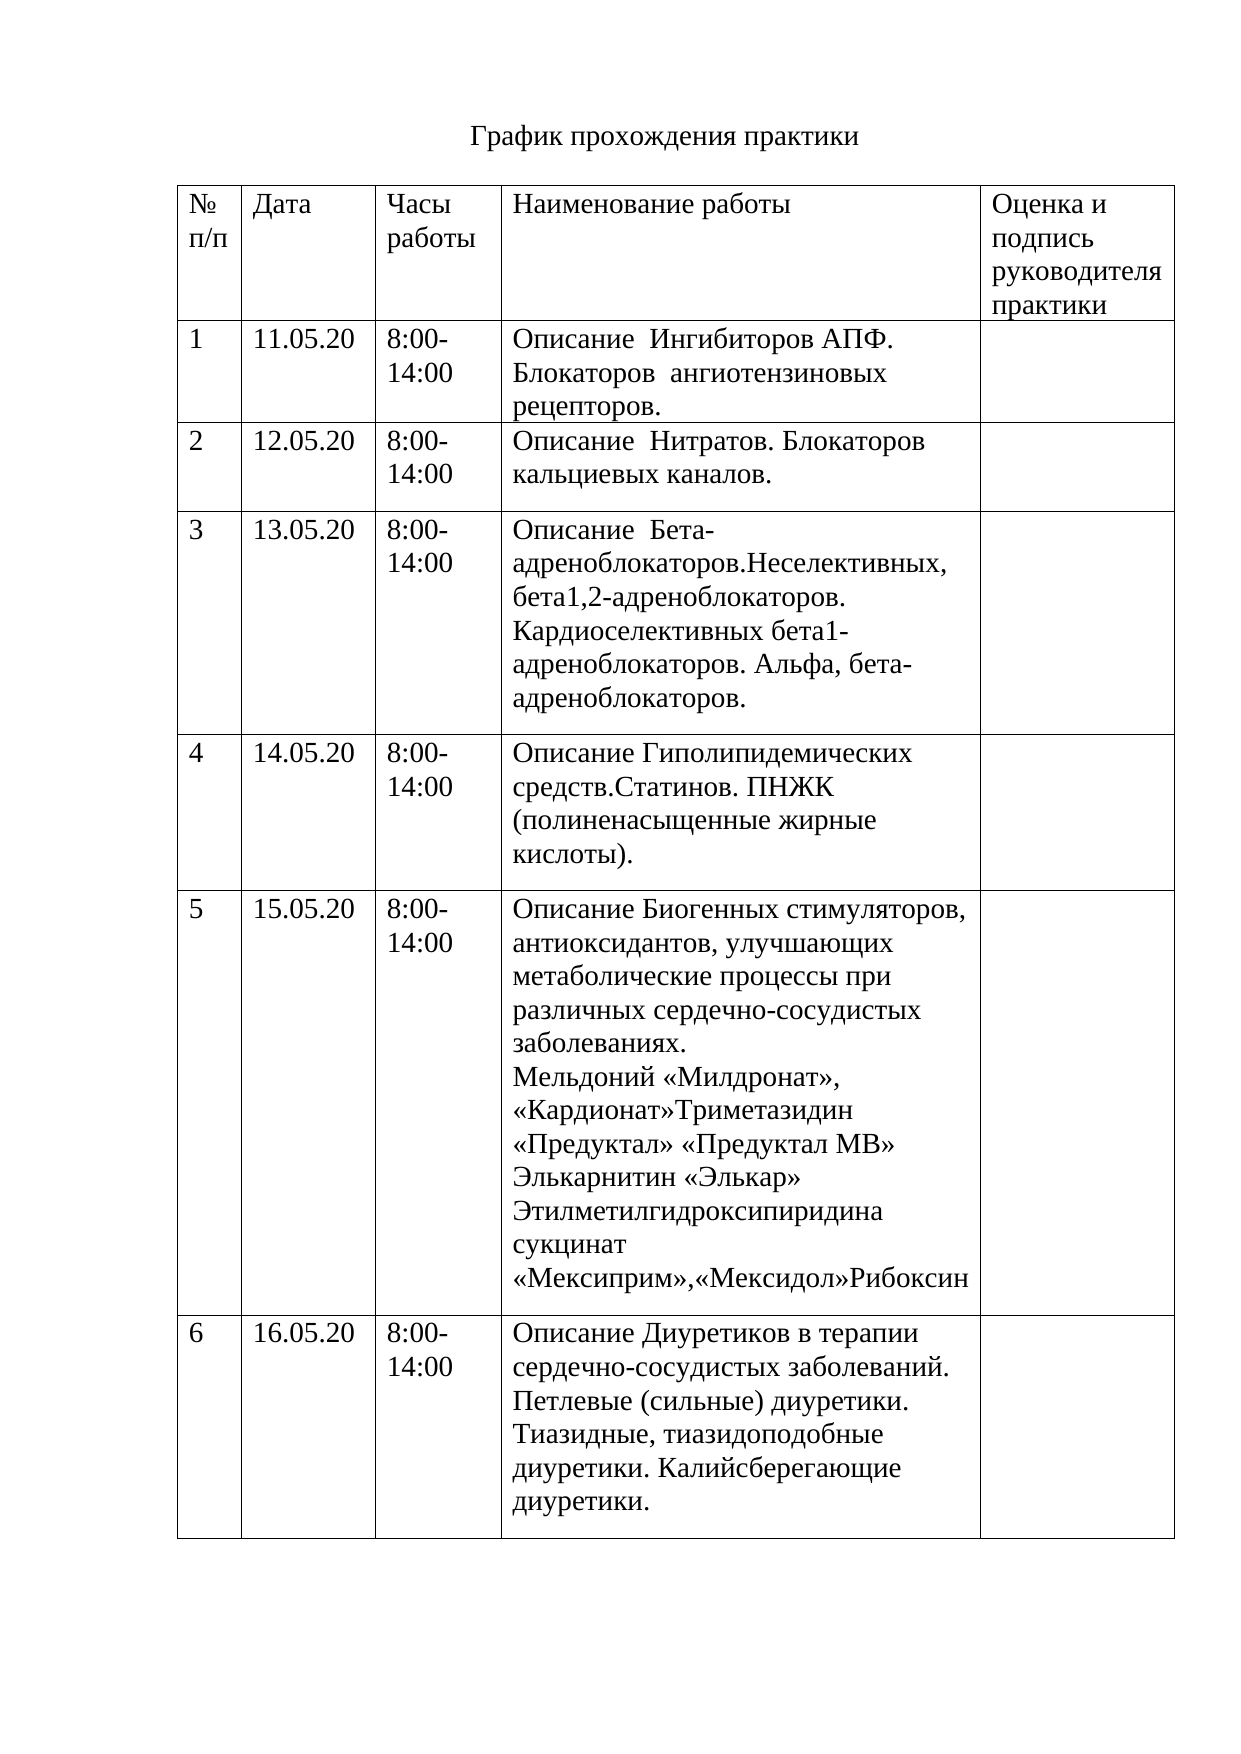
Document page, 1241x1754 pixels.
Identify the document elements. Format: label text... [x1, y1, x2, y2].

table_cell 8:00-14:00 [376, 423, 501, 511]
table_header Наименование работы [502, 186, 980, 320]
table_cell 6 [178, 1316, 241, 1538]
table_cell Описание Ингибиторов АПФ. Блокаторов ангиотензиновых рецепторов. [502, 321, 980, 422]
table_cell Описание Нитратов. Блокаторов кальциевых каналов. [502, 423, 980, 511]
table_cell Описание Бета-адреноблокаторов.Неселективных, бета1,2-адреноблокаторов. Кардиоселективных бета1-адреноблокаторов. Альфа, бета-адреноблокаторов. [502, 512, 980, 734]
table_cell [981, 321, 1174, 422]
table_cell 1 [178, 321, 241, 422]
table_header Дата [242, 186, 375, 320]
table_cell 5 [178, 891, 241, 1314]
table_cell [981, 1316, 1174, 1538]
table_cell 8:00-14:00 [376, 1316, 501, 1538]
table_cell Описание Биогенных стимуляторов, антиоксидантов, улучшающих метаболические процессы при различных сердечно-сосудистых заболеваниях. Мельдоний «Милдронат», «Кардионат»Триметазидин «Предуктал» «Предуктал МВ» Элькарнитин «Элькар» Этилметилгидроксипиридина сукцинат «Мексиприм»,«Мексидол»Рибоксин [502, 891, 980, 1314]
table_header № п/п [178, 186, 241, 320]
table_cell 4 [178, 735, 241, 890]
table_cell 11.05.20 [242, 321, 375, 422]
table_cell 8:00-14:00 [376, 321, 501, 422]
table_cell 8:00-14:00 [376, 512, 501, 734]
table_cell 2 [178, 423, 241, 511]
table_cell 8:00-14:00 [376, 891, 501, 1314]
table_header Часы работы [376, 186, 501, 320]
table_cell 15.05.20 [242, 891, 375, 1314]
table_cell [981, 423, 1174, 511]
table_cell [981, 735, 1174, 890]
table_cell 16.05.20 [242, 1316, 375, 1538]
table_cell 12.05.20 [242, 423, 375, 511]
table_cell [981, 891, 1174, 1314]
table_cell Описание Диуретиков в терапии сердечно-сосудистых заболеваний. Петлевые (сильные) диуретики. Тиазидные, тиазидоподобные диуретики. Калийсберегающие диуретики. [502, 1316, 980, 1538]
text График прохождения практики [177, 118, 1152, 152]
table_cell 8:00-14:00 [376, 735, 501, 890]
table_cell 14.05.20 [242, 735, 375, 890]
table_cell 3 [178, 512, 241, 734]
table_header Оценка и подпись руководителя практики [981, 186, 1174, 320]
table_cell 13.05.20 [242, 512, 375, 734]
table_cell [981, 512, 1174, 734]
table_cell Описание Гиполипидемических средств.Статинов. ПНЖК (полиненасыщенные жирные кислоты). [502, 735, 980, 890]
